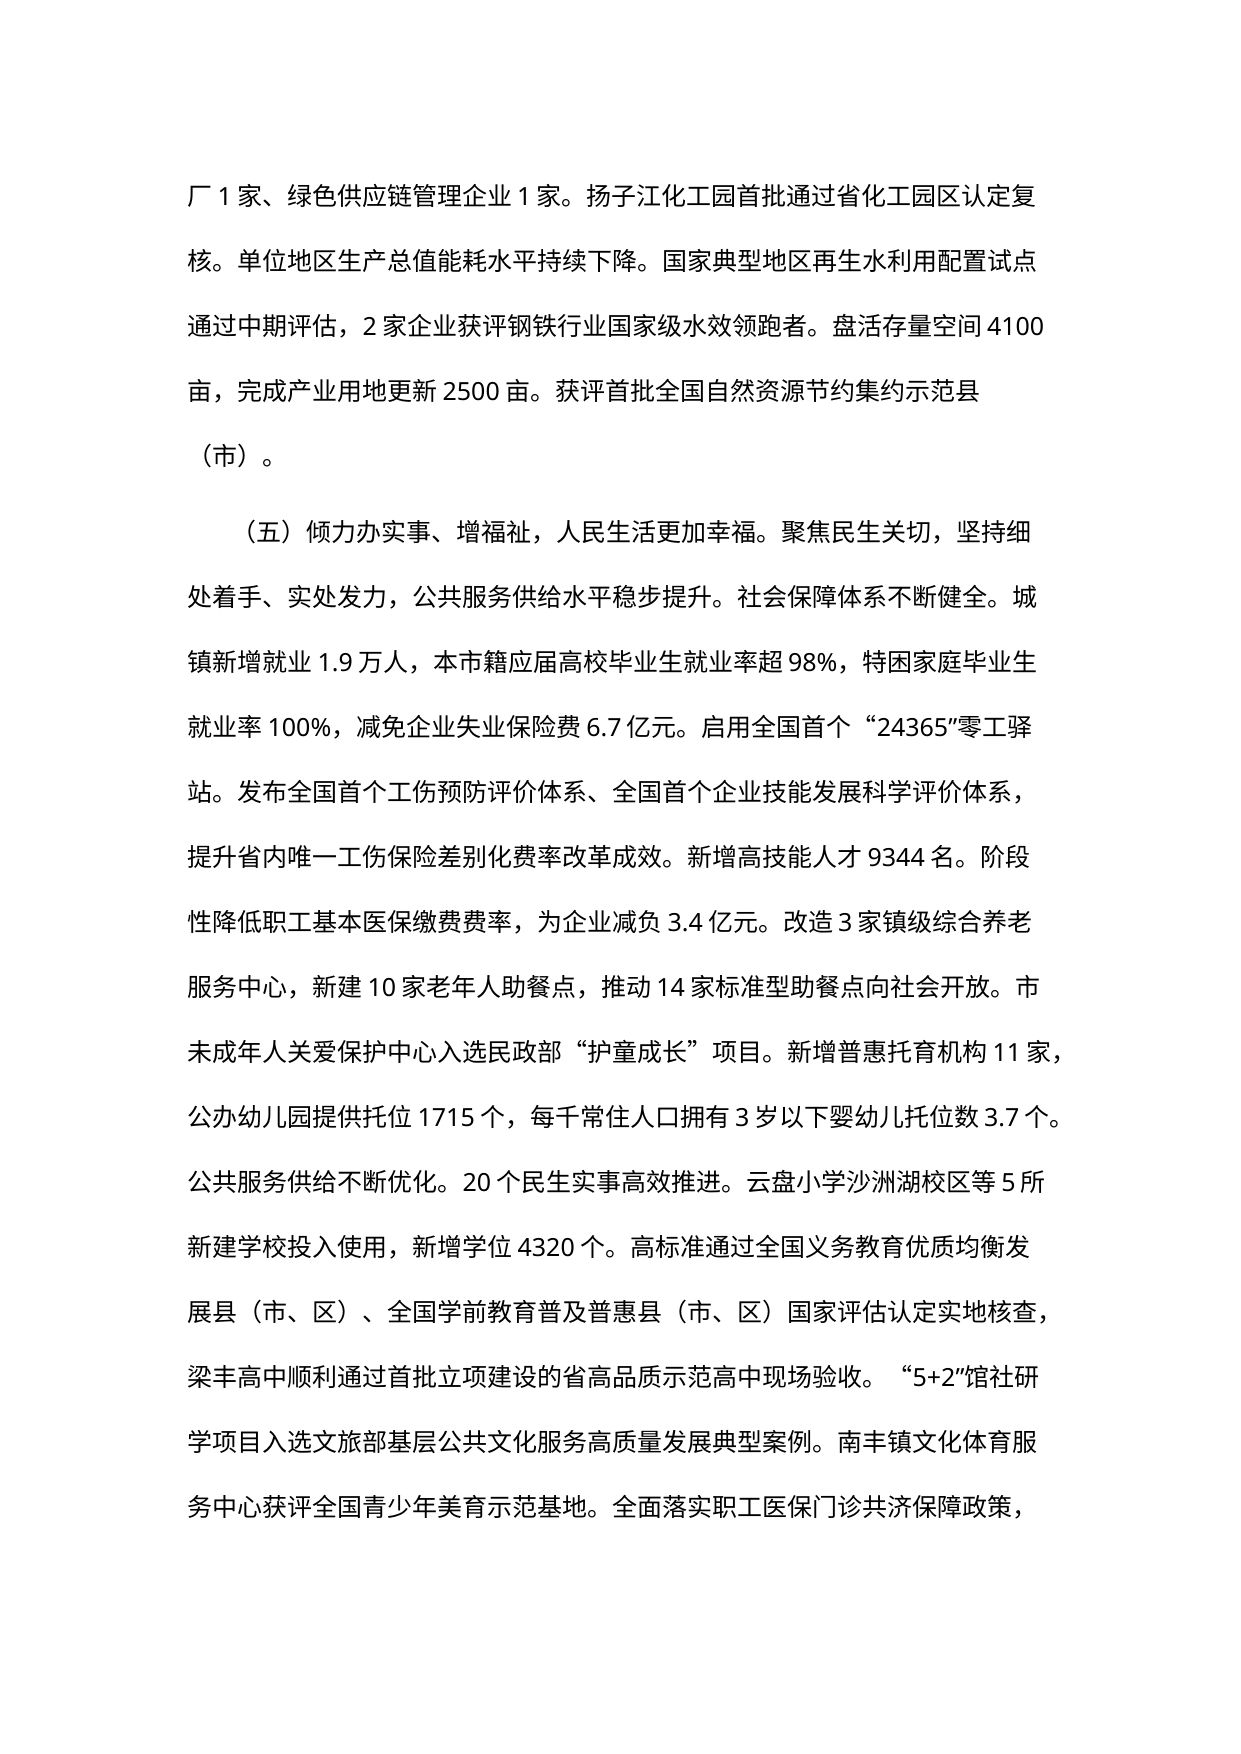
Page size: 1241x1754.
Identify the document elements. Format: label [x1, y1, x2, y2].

text [187, 498, 1053, 1538]
text [187, 162, 1053, 487]
